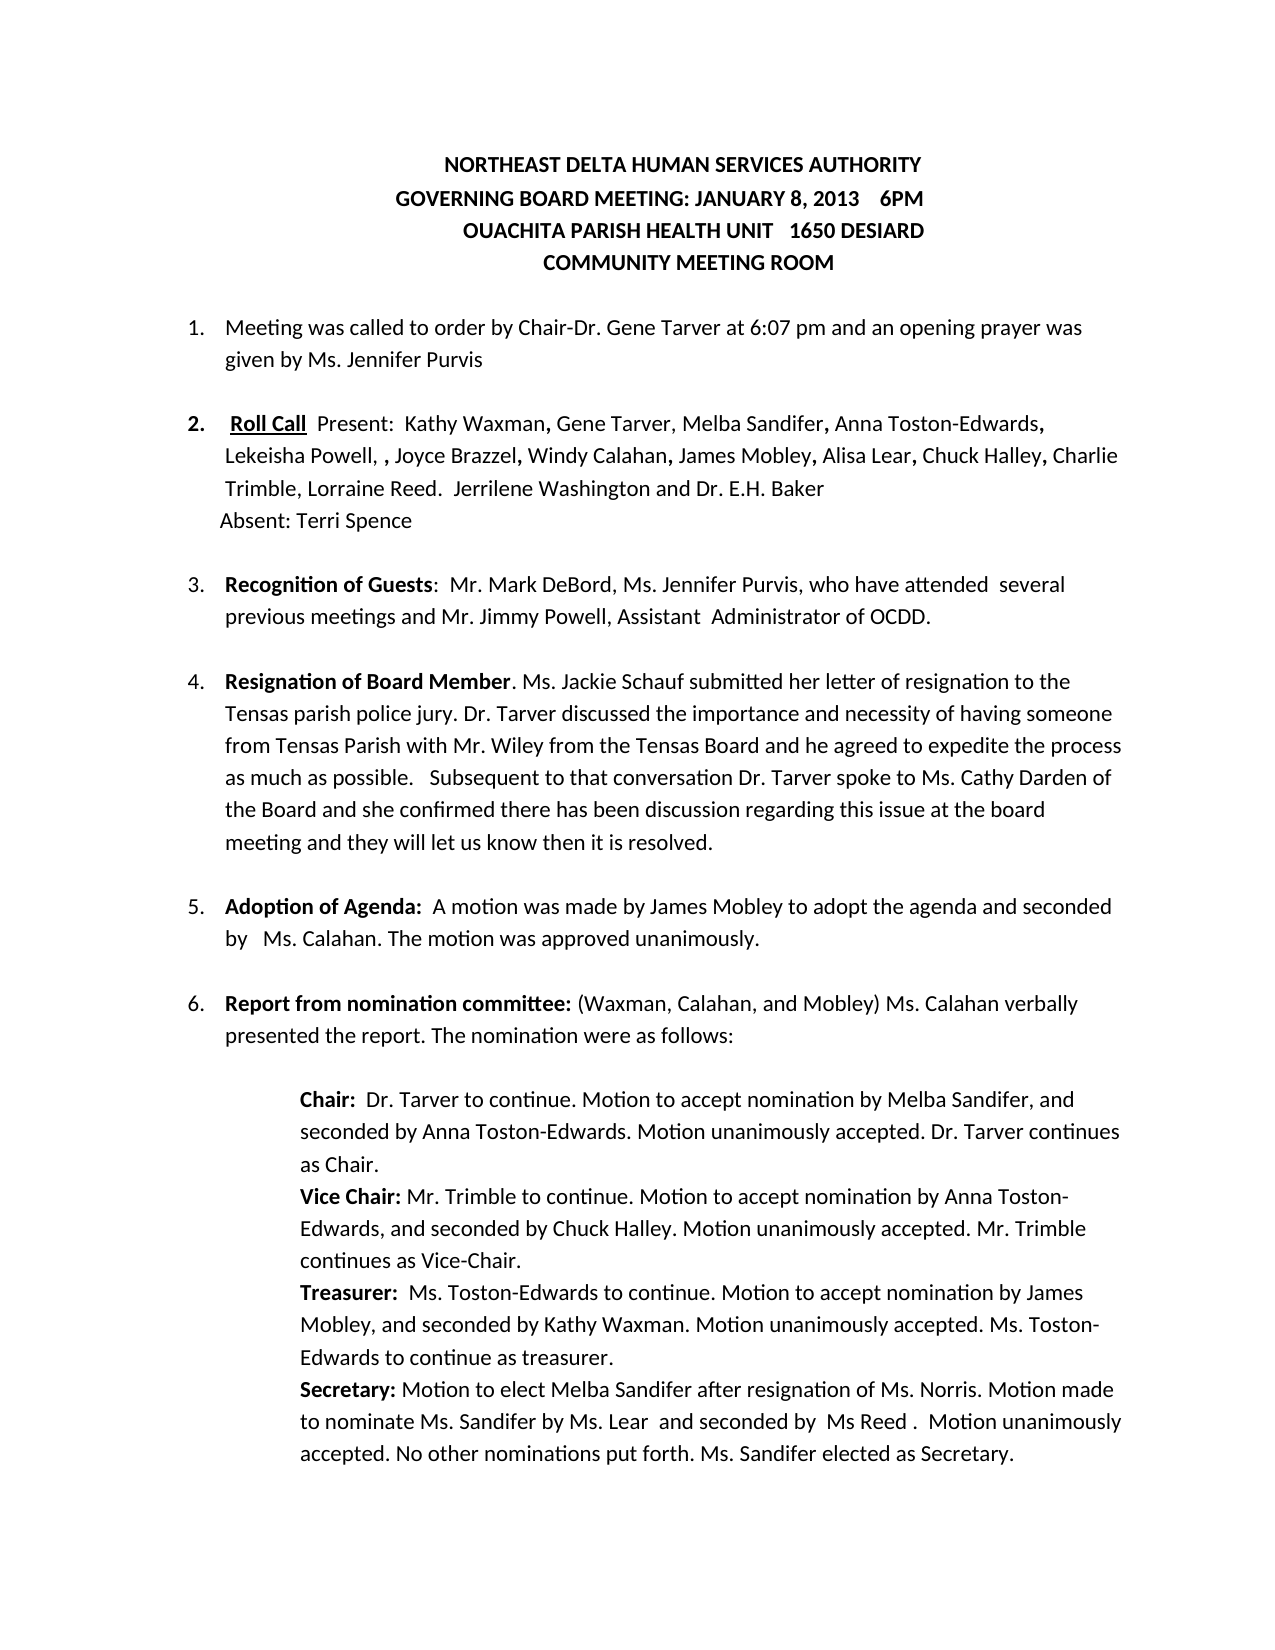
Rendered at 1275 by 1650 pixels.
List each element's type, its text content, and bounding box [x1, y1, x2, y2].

list Roll Call Present: Kathy Waxman, Gene Tarver, Melba Sandifer, Anna Toston-Edwards, Lekeisha Powell, , Joyce Brazzel, Windy Calahan, James Mobley, Alisa Lear, Chuck Halley, Charlie Trimble, Lorraine Reed. Jerrilene Washington and Dr. E.H. Baker [187, 409, 1125, 502]
list Recognition of Guests: Mr. Mark DeBord, Ms. Jennifer Purvis, who have attended several previous meetings and Mr. Jimmy Powell, Assistant Administrator of OCDD. [187, 570, 1125, 631]
list Adoption of Agenda: A motion was made by James Mobley to adopt the agenda and seconded by Ms. Calahan. The motion was approved unanimously. [187, 892, 1125, 952]
list Secretary: Motion to elect Melba Sandifer after resignation of Ms. Norris. Motion made to nominate Ms. Sandifer by Ms. Lear and seconded by Ms Reed . Motion unanimously accepted. No other nominations put forth. Ms. Sandifer elected as Secretary. [300, 1375, 1125, 1467]
list Resignation of Board Member. Ms. Jackie Schauf submitted her letter of resignation to the Tensas parish police jury. Dr. Tarver discussed the importance and necessity of having someone from Tensas Parish with Mr. Wiley from the Tensas Board and he agreed to expedite the process as much as possible. Subsequent to that conversation Dr. Tarver spoke to Ms. Cathy Darden of the Board and she confirmed there has been discussion regarding this issue at the board meeting and they will let us know then it is resolved. [187, 667, 1125, 856]
text GOVERNING BOARD MEETING: JANUARY 8, 2013 6PM [300, 184, 1125, 212]
list Treasurer: Ms. Toston-Edwards to continue. Motion to accept nomination by James Mobley, and seconded by Kathy Waxman. Motion unanimously accepted. Ms. Toston-Edwards to continue as treasurer. [300, 1278, 1125, 1371]
list Vice Chair: Mr. Trimble to continue. Motion to accept nomination by Anna Toston-Edwards, and seconded by Chuck Halley. Motion unanimously accepted. Mr. Trimble continues as Vice-Chair. [300, 1182, 1125, 1274]
text NORTHEAST DELTA HUMAN SERVICES AUTHORITY [150, 150, 1125, 178]
list Meeting was called to order by Chair-Dr. Gene Tarver at 6:07 pm and an opening prayer was given by Ms. Jennifer Purvis [187, 313, 1125, 373]
text COMMUNITY MEETING ROOM [150, 248, 1125, 276]
text OUACHITA PARISH HEALTH UNIT 1650 DESIARD [150, 216, 1125, 244]
list Report from nomination committee: (Waxman, Calahan, and Mobley) Ms. Calahan verbally presented the report. The nomination were as follows: [187, 989, 1125, 1049]
text Absent: Terri Spence [150, 506, 1125, 534]
list Chair: Dr. Tarver to continue. Motion to accept nomination by Melba Sandifer, and seconded by Anna Toston-Edwards. Motion unanimously accepted. Dr. Tarver continues as Chair. [300, 1085, 1125, 1178]
